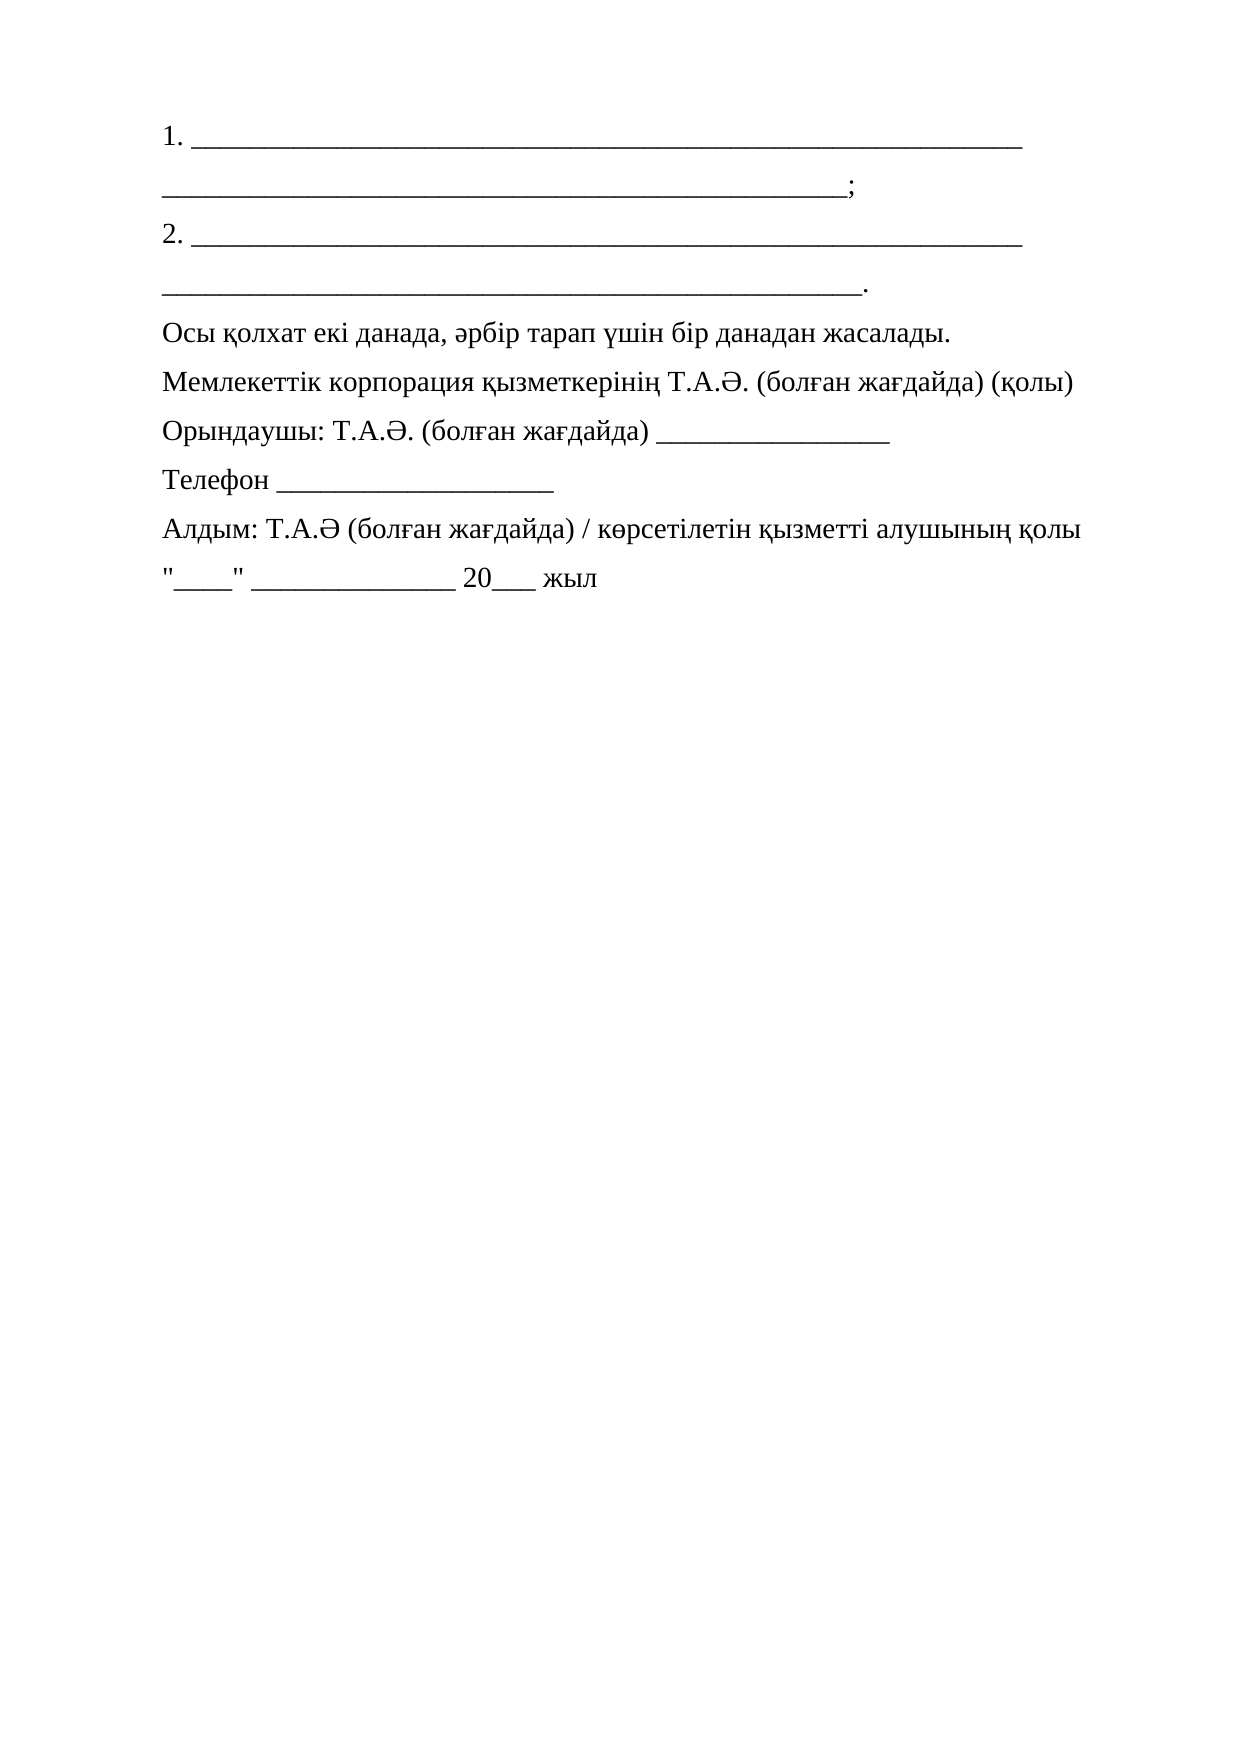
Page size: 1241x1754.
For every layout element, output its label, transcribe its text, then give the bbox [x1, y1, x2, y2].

text 1. _________________________________________________________ [118, 118, 1152, 152]
text Мемлекеттік корпорация қызметкерінің Т.А.Ә. (болған жағдайда) (қолы) [118, 364, 1152, 397]
text Алдым: Т.А.Ә (болған жағдайда) / көрсетілетін қызметті алушының қолы [118, 511, 1152, 545]
text _______________________________________________; [118, 167, 1152, 201]
text Орындаушы: Т.А.Ә. (болған жағдайда) ________________ [118, 413, 1152, 447]
text Осы қолхат екі данада, әрбір тарап үшін бір данадан жасалады. [118, 315, 1152, 348]
text Телефон ___________________ [118, 462, 1152, 496]
text ________________________________________________. [118, 266, 1152, 299]
text "____" ______________ 20___ жыл [118, 561, 1152, 594]
text 2. _________________________________________________________ [118, 216, 1152, 250]
